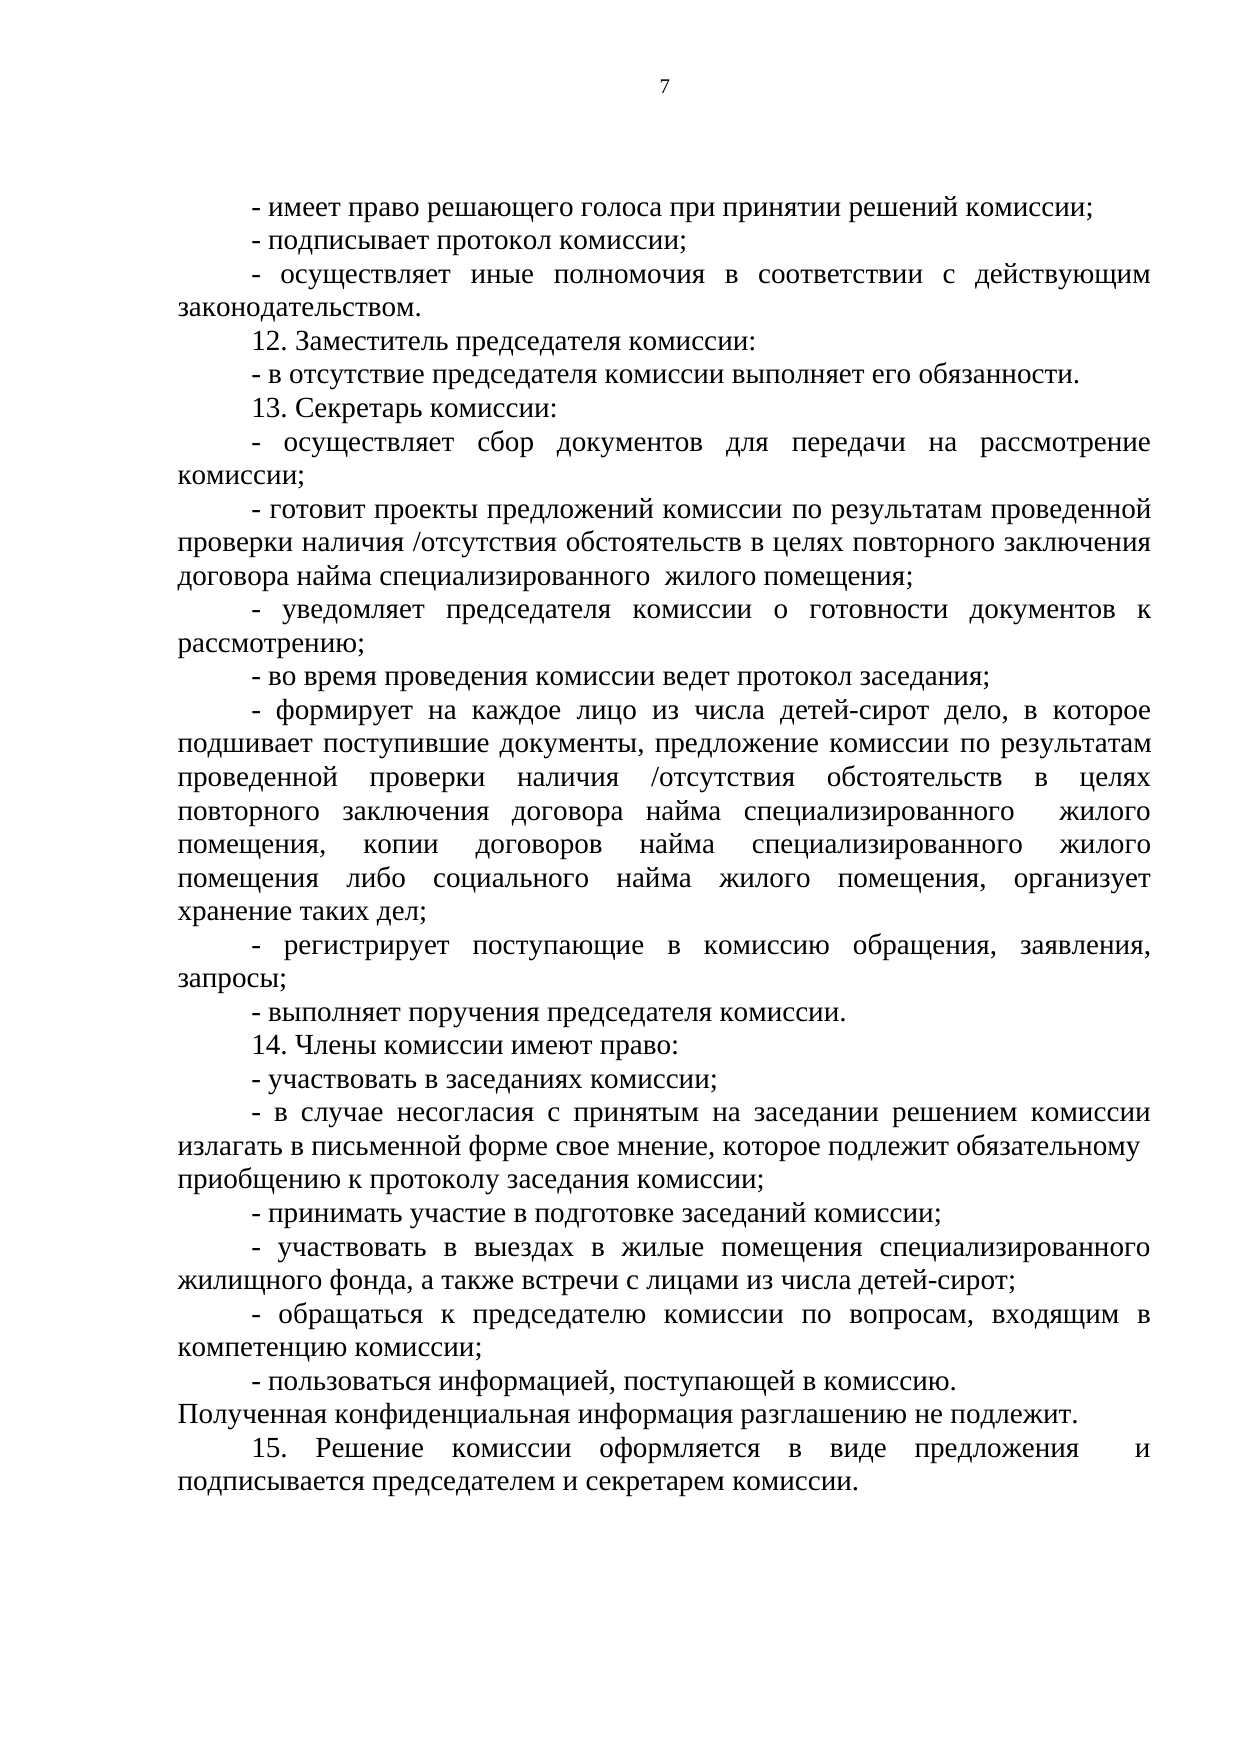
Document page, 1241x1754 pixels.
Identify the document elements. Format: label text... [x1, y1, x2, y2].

text - в отсутствие председателя комиссии выполняет его обязанности. [177, 357, 1152, 390]
text Полученная конфиденциальная информация разглашению не подлежит. [177, 1396, 1152, 1430]
text - во время проведения комиссии ведет протокол заседания; [177, 658, 1152, 692]
text - участвовать в заседаниях комиссии; [177, 1061, 1152, 1094]
text - имеет право решающего голоса при принятии решений комиссии; [177, 189, 1152, 222]
text 12. Заместитель председателя комиссии: [177, 323, 1152, 357]
text - осуществляет сбор документов для передачи на рассмотрение комиссии; [177, 424, 1152, 491]
text - выполняет поручения председателя комиссии. [177, 994, 1152, 1027]
text - уведомляет председателя комиссии о готовности документов к рассмотрению; [177, 591, 1152, 658]
text - участвовать в выездах в жилые помещения специализированного жилищного фонда, а также встречи с лицами из числа детей-сирот; [177, 1229, 1152, 1296]
text 13. Секретарь комиссии: [177, 390, 1152, 424]
text - готовит проекты предложений комиссии по результатам проведенной проверки наличия /отсутствия обстоятельств в целях повторного заключения договора найма специализированного жилого помещения; [177, 491, 1152, 591]
text - подписывает протокол комиссии; [177, 222, 1152, 256]
text 15. Решение комиссии оформляется в виде предложения и подписывается председателем и секретарем комиссии. [177, 1430, 1152, 1497]
text - пользоваться информацией, поступающей в комиссию. [177, 1363, 1152, 1396]
text - регистрирует поступающие в комиссию обращения, заявления, запросы; [177, 927, 1152, 994]
text 14. Члены комиссии имеют право: [177, 1027, 1152, 1061]
text - формирует на каждое лицо из числа детей-сирот дело, в которое подшивает поступившие документы, предложение комиссии по результатам проведенной проверки наличия /отсутствия обстоятельств в целях повторного заключения договора найма специализированного жилого помещения, копии договоров найма специализированного жилого помещения либо социального найма жилого помещения, организует хранение таких дел; [177, 692, 1152, 927]
text - в случае несогласия с принятым на заседании решением комиссии излагать в письменной форме свое мнение, которое подлежит обязательному [177, 1094, 1152, 1162]
text - принимать участие в подготовке заседаний комиссии; [177, 1195, 1152, 1229]
text - осуществляет иные полномочия в соответствии с действующим законодательством. [177, 256, 1152, 323]
text - обращаться к председателю комиссии по вопросам, входящим в компетенцию комиссии; [177, 1296, 1152, 1363]
text приобщению к протоколу заседания комиссии; [177, 1162, 1152, 1195]
